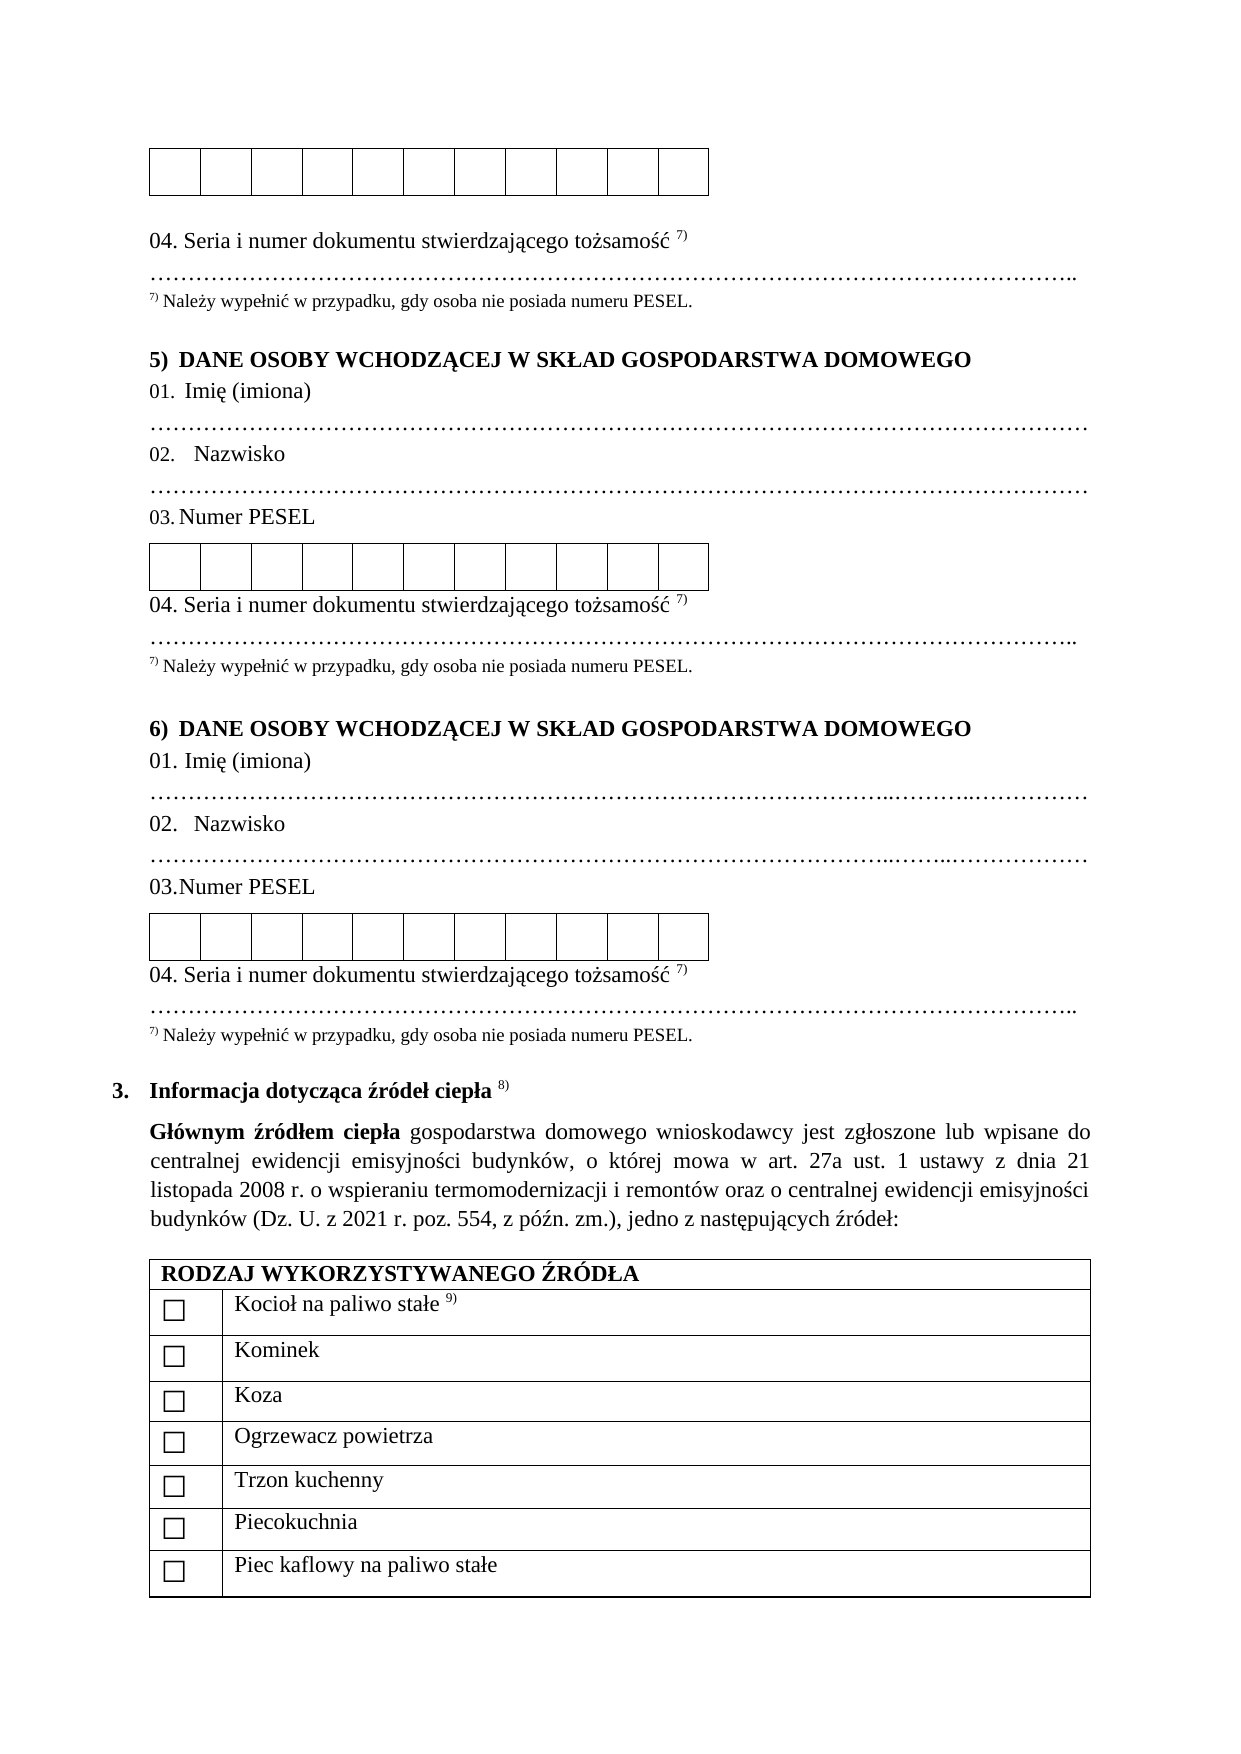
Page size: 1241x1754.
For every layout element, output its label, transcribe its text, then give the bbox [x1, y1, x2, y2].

list Numer PESEL [149, 503, 1079, 530]
list Nazwisko [149, 440, 1079, 467]
table_header [404, 914, 454, 960]
text 04. Seria i numer dokumentu stwierdzającego tożsamość 7) [149, 961, 1091, 987]
text ……………………………………………………………………………………..……..……………… [149, 842, 1091, 868]
table_header [404, 149, 454, 195]
table_header [303, 544, 352, 590]
table_header [404, 544, 454, 590]
table_header [608, 149, 658, 195]
list DANE OSOBY WCHODZĄCEJ W SKŁAD GOSPODARSTWA DOMOWEGO [149, 715, 1091, 742]
list Numer PESEL [149, 873, 1079, 899]
table_header [557, 149, 607, 195]
table_cell Kocioł na paliwo stałe 9) [223, 1290, 1090, 1335]
table_header [659, 149, 708, 195]
table_header [303, 149, 352, 195]
table_header [455, 149, 505, 195]
table_header [252, 149, 302, 195]
text ………………………………………………………………………………………………………….. [149, 259, 1091, 285]
table_cell ☐ [150, 1551, 222, 1596]
table_header [455, 914, 505, 960]
text ………………………………………………………………………………………………………….. [149, 993, 1091, 1019]
text …………………………………………………………………………………………………………… [149, 409, 1091, 435]
text ………………………………………………………………………………………………………….. [149, 623, 1091, 649]
table_header [608, 544, 658, 590]
table_header [455, 544, 505, 590]
table_cell Koza [223, 1382, 1090, 1421]
table_header [201, 544, 251, 590]
table_header [150, 149, 200, 195]
table_header [252, 914, 302, 960]
table_header [353, 149, 403, 195]
table_header [506, 149, 556, 195]
table_cell [150, 1336, 222, 1381]
list Imię (imiona) [149, 747, 1079, 773]
list DANE OSOBY WCHODZĄCEJ W SKŁAD GOSPODARSTWA DOMOWEGO [149, 346, 1091, 372]
text 04. Seria i numer dokumentu stwierdzającego tożsamość 7) [149, 227, 1091, 254]
table_header [353, 914, 403, 960]
table_header [608, 914, 658, 960]
table_header RODZAJ WYKORZYSTYWANEGO ŹRÓDŁA [150, 1260, 1090, 1289]
table_header [303, 914, 352, 960]
table_header [659, 544, 708, 590]
text 7) Należy wypełnić w przypadku, gdy osoba nie posiada numeru PESEL. [149, 654, 1079, 676]
table_header [557, 544, 607, 590]
table_header [201, 914, 251, 960]
list Nazwisko [149, 810, 1079, 836]
table_cell [150, 1290, 222, 1335]
table_header [150, 544, 200, 590]
text Głównym źródłem ciepła gospodarstwa domowego wnioskodawcy jest zgłoszone lub wpisane do centralnej ewidencji emisyjności budynków, o której mowa w art. 27a ust. 1 ustawy z dnia 21 listopada 2008 r. o wspieraniu termomodernizacji i remontów oraz o centralnej ewidencji emisyjności budynków (Dz. U. z 2021 r. poz. 554, z późn. zm.), jedno z następujących źródeł: [149, 1118, 1091, 1231]
table_header [252, 544, 302, 590]
text …………………………………………………………………………………………………………… [149, 472, 1091, 498]
table_cell Ogrzewacz powietrza [223, 1422, 1090, 1465]
table_cell [150, 1422, 222, 1465]
text 04. Seria i numer dokumentu stwierdzającego tożsamość 7) [149, 591, 1091, 618]
table_header [659, 914, 708, 960]
table_cell [150, 1509, 222, 1550]
table_cell Kominek [223, 1336, 1090, 1381]
table_cell [150, 1466, 222, 1507]
text 7) Należy wypełnić w przypadku, gdy osoba nie posiada numeru PESEL. [149, 290, 1079, 312]
text 7) Należy wypełnić w przypadku, gdy osoba nie posiada numeru PESEL. [149, 1024, 1079, 1046]
list Imię (imiona) [149, 377, 1079, 403]
table_cell Piecokuchnia [223, 1509, 1090, 1550]
table_header [201, 149, 251, 195]
table_cell [150, 1382, 222, 1421]
table_cell Piec kaflowy na paliwo stałe [223, 1551, 1090, 1596]
table_header [150, 914, 200, 960]
list Informacja dotycząca źródeł ciepła 8) [112, 1077, 1079, 1103]
table_header [506, 914, 556, 960]
table_cell Trzon kuchenny [223, 1466, 1090, 1507]
text ……………………………………………………………………………………..………..…………… [149, 778, 1091, 805]
table_header [353, 544, 403, 590]
table_header [506, 544, 556, 590]
table_header [557, 914, 607, 960]
